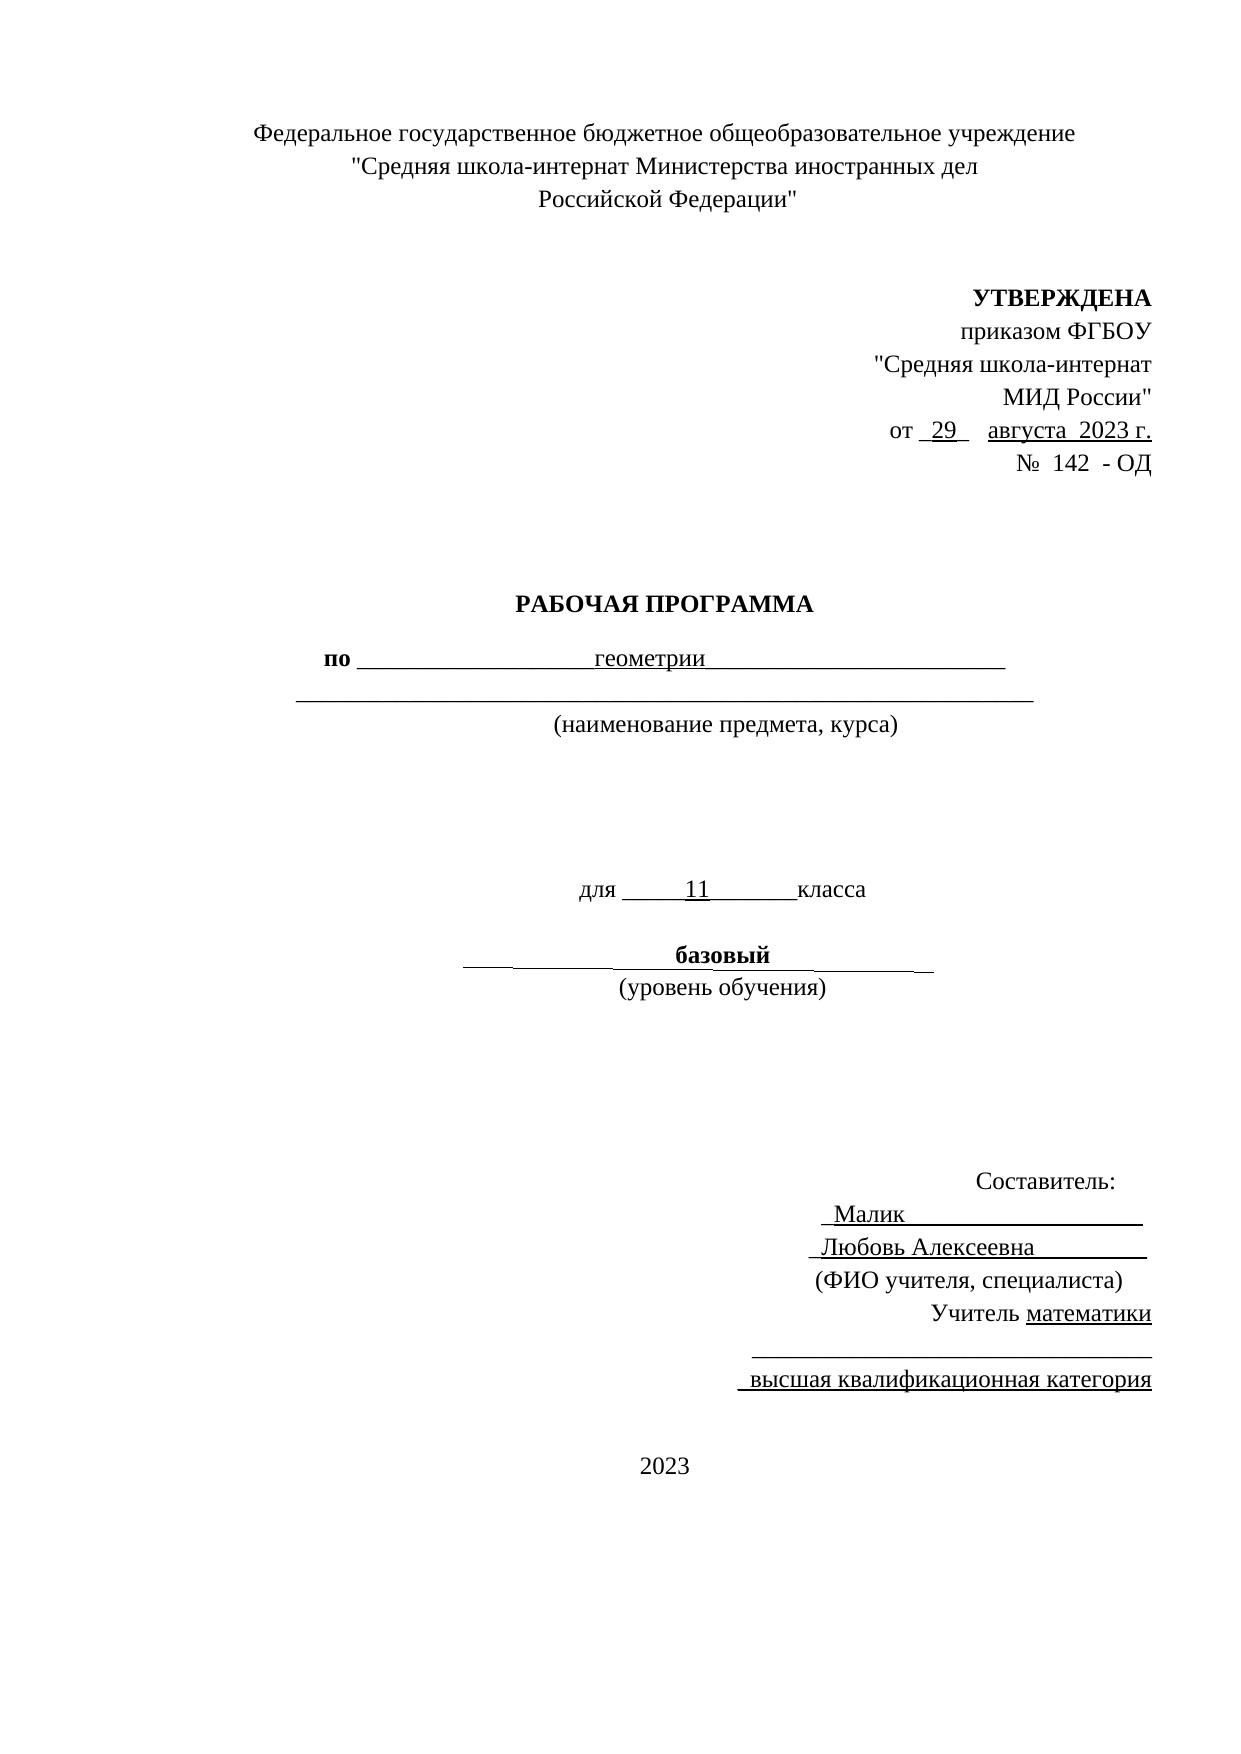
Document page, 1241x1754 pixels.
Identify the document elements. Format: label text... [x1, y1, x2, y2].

text по ___________________геометрии________________________ [177, 643, 1152, 672]
text ___________________________________________________________ [177, 676, 1152, 705]
text МИД России" [177, 382, 1152, 411]
text "Средняя школа-интернат [177, 349, 1152, 378]
text "Средняя школа-интернат Министерства иностранных дел [177, 151, 1152, 180]
text РАБОЧАЯ ПРОГРАММА [177, 589, 1152, 618]
table_cell (уровень обучения) [455, 972, 991, 1005]
text (ФИО учителя, специалиста) [177, 1266, 1152, 1294]
text УТВЕРЖДЕНА [177, 283, 1152, 312]
text 2023 [177, 1451, 1152, 1480]
text ________________________________ [177, 1332, 1152, 1360]
table_header (наименование предмета, курса) для _____11_______класса [455, 709, 991, 907]
text Составитель: [177, 1166, 1152, 1195]
text Учитель математики [177, 1298, 1152, 1327]
text № 142 - ОД [177, 448, 1152, 477]
text _высшая квалификационная категория [177, 1364, 1152, 1393]
text приказом ФГБОУ [177, 316, 1152, 345]
table_cell базовый [455, 907, 991, 972]
text _Малик___________________ [177, 1199, 1152, 1228]
text _Любовь Алексеевна_________ [177, 1232, 1152, 1261]
text Федеральное государственное бюджетное общеобразовательное учреждение [177, 118, 1152, 147]
text Российской Федерации" [177, 184, 1152, 213]
text от _29_ августа 2023 г. [177, 415, 1152, 444]
